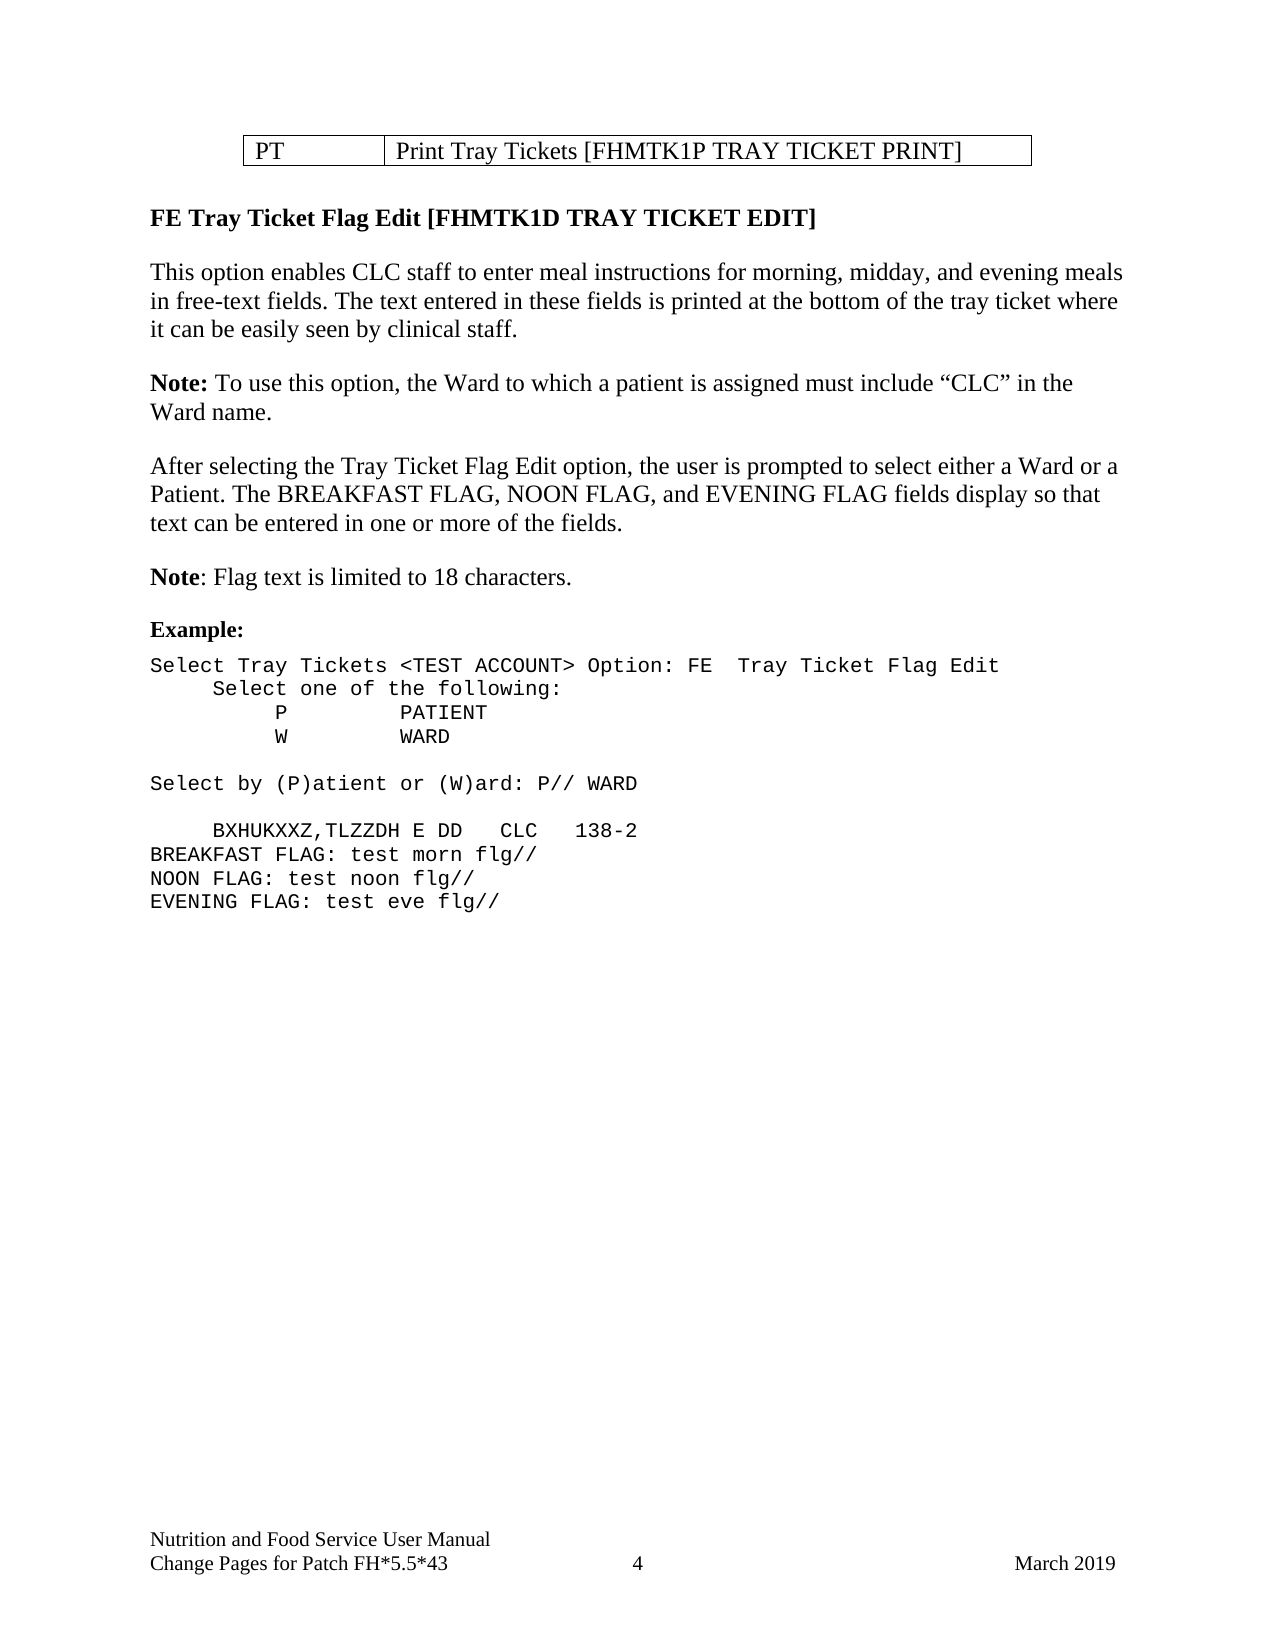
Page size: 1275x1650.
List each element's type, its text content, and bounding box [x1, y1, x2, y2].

text BXHUKXXZ,TLZZDH E DD CLC 138-2 [150, 820, 1125, 844]
text Select by (P)atient or (W)ard: P// WARD [150, 773, 1125, 797]
table_cell Print Tray Tickets [FHMTK1P TRAY TICKET PRINT] [385, 136, 1031, 165]
text BREAKFAST FLAG: test morn flg// [150, 844, 1125, 867]
text Example: [150, 616, 1125, 642]
text Note: Flag text is limited to 18 characters. [150, 562, 1125, 591]
text EVENING FLAG: test eve flg// [150, 891, 1125, 915]
text After selecting the Tray Ticket Flag Edit option, the user is prompted to select either a Ward or a Patient. The BREAKFAST FLAG, NOON FLAG, and EVENING FLAG fields display so that text can be entered in one or more of the fields. [150, 451, 1125, 537]
text Note: To use this option, the Ward to which a patient is assigned must include “CLC” in the Ward name. [150, 368, 1125, 426]
text Select one of the following: [150, 678, 1125, 702]
text NOON FLAG: test noon flg// [150, 867, 1125, 891]
table_cell PT [244, 136, 384, 165]
text This option enables CLC staff to enter meal instructions for morning, midday, and evening meals in free-text fields. The text entered in these fields is printed at the bottom of the tray ticket where it can be easily seen by clinical staff. [150, 257, 1125, 343]
text P PATIENT [150, 702, 1125, 726]
text W WARD [150, 726, 1125, 749]
subtitle FE Tray Ticket Flag Edit [FHMTK1D TRAY TICKET EDIT] [150, 203, 1125, 232]
text Select Tray Tickets <TEST ACCOUNT> Option: FE Tray Ticket Flag Edit [150, 655, 1125, 678]
